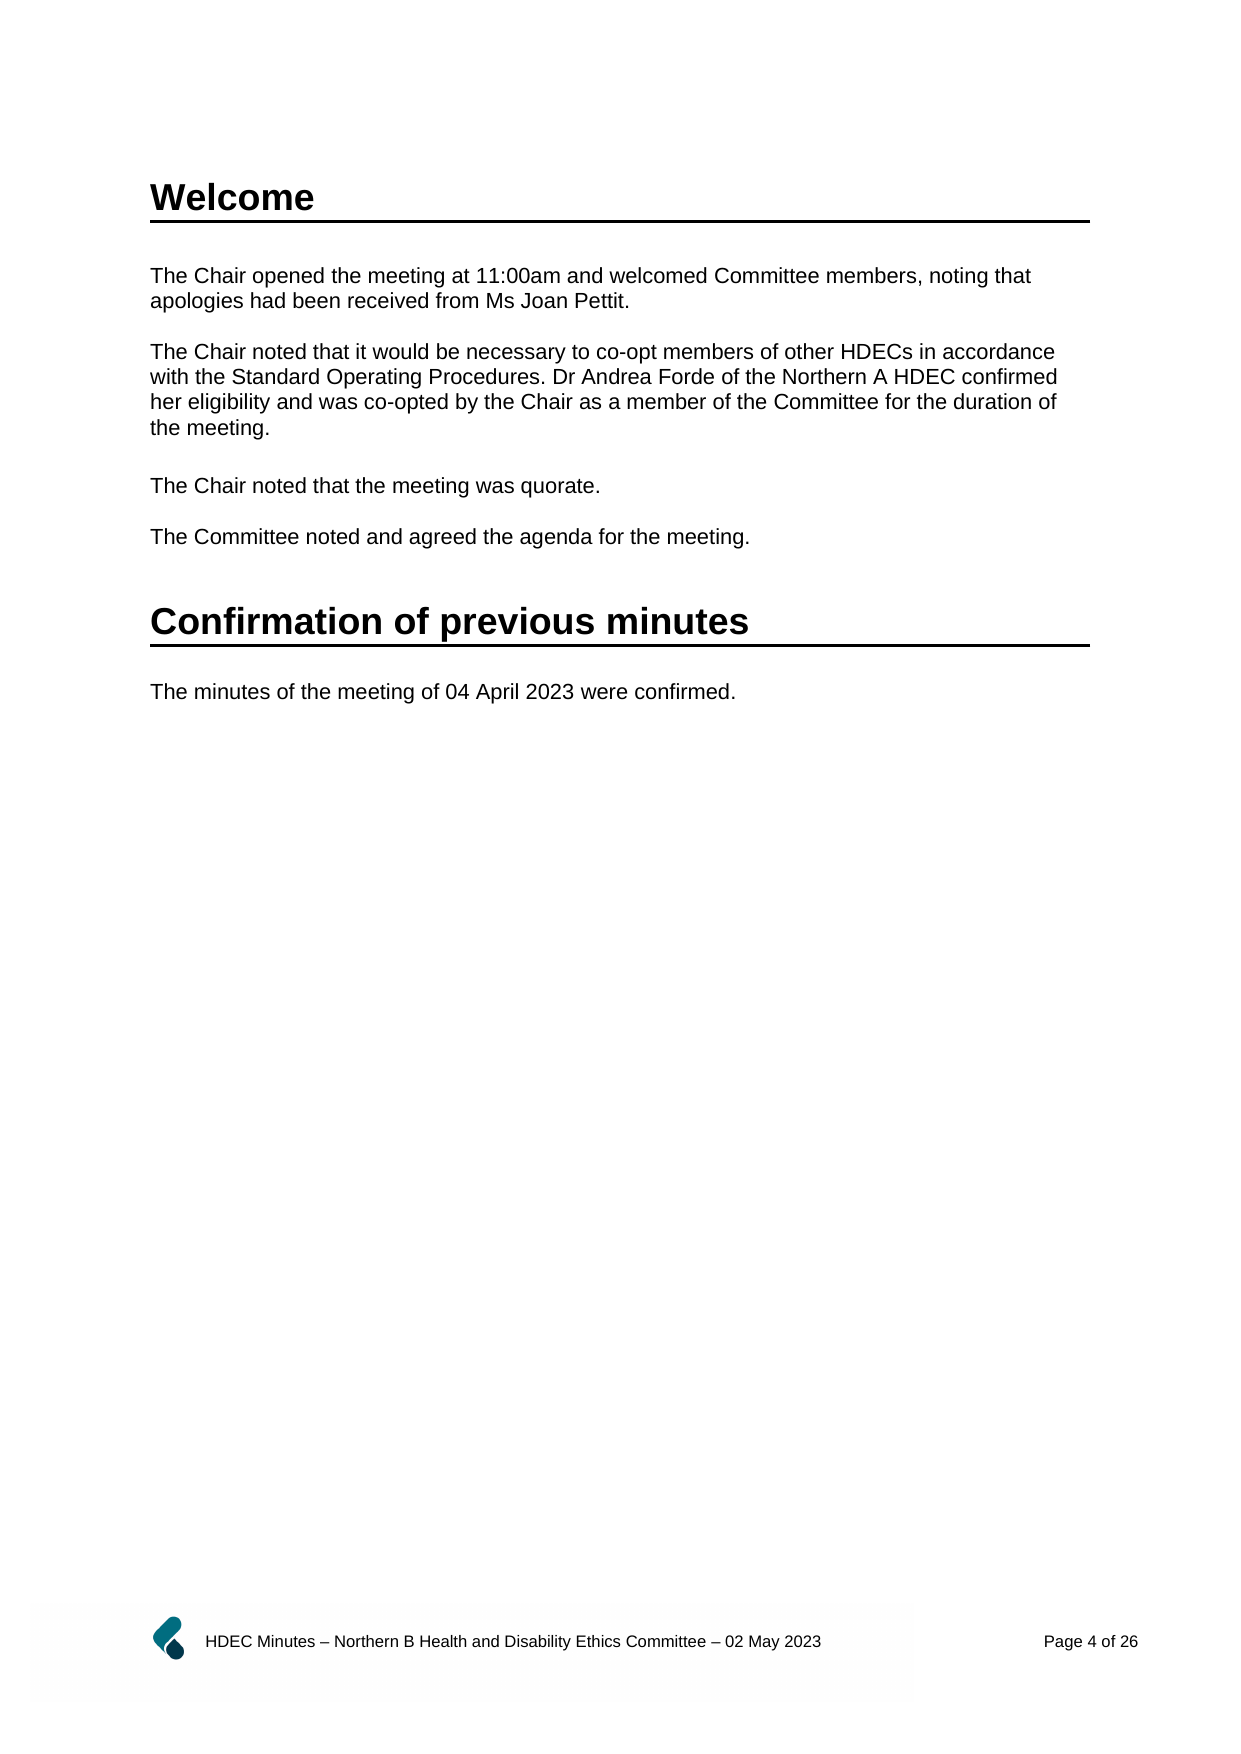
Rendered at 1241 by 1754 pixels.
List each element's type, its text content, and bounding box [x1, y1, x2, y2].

text The Chair opened the meeting at 11:00am and welcomed Committee members, noting that apologies had been received from Ms Joan Pettit. The Chair noted that it would be necessary to co-opt members of other HDECs in accordance with the Standard Operating Procedures. Dr Andrea Forde of the Northern A HDEC confirmed her eligibility and was co-opted by the Chair as a member of the Committee for the duration of the meeting. [150, 263, 1090, 439]
text The Committee noted and agreed the agenda for the meeting. [150, 523, 1090, 549]
subtitle Confirmation of previous minutes [150, 599, 1090, 644]
picture [30, 1603, 915, 1702]
text The minutes of the meeting of 04 April 2023 were confirmed. [150, 679, 1090, 704]
text The Chair noted that the meeting was quorate. [150, 473, 1090, 498]
subtitle Welcome [150, 175, 1090, 220]
